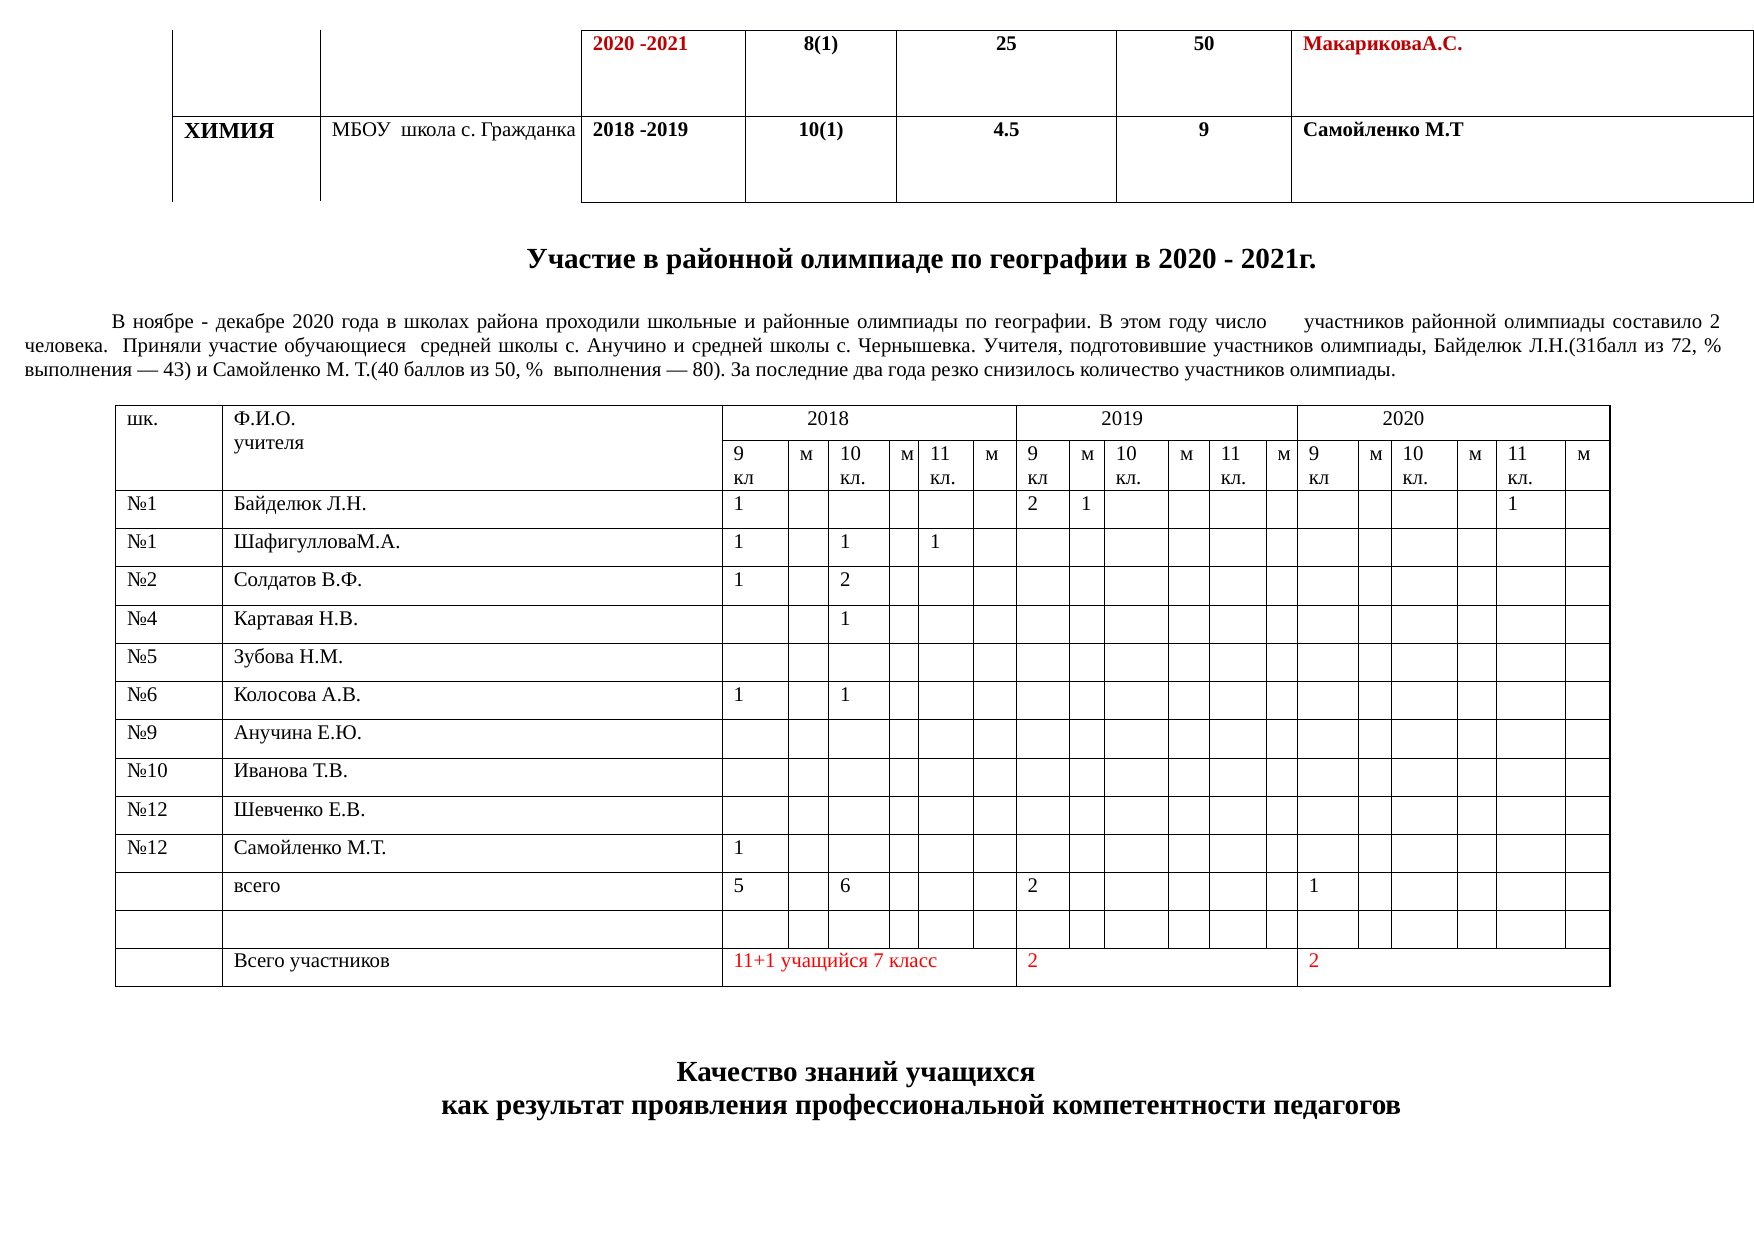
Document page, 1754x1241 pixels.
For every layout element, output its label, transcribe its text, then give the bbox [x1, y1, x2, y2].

table_cell [890, 682, 918, 719]
table_cell [723, 606, 788, 643]
table_cell [1359, 835, 1391, 872]
table_cell №10 [116, 759, 222, 796]
table_cell [974, 911, 1016, 947]
table_cell [1017, 797, 1069, 834]
table_cell [974, 835, 1016, 872]
table_cell [1497, 529, 1565, 566]
table_cell [1298, 797, 1358, 834]
table_cell [789, 491, 828, 528]
table_cell [1169, 873, 1209, 910]
table_cell [1017, 911, 1069, 947]
table_cell [1392, 529, 1457, 566]
table_cell [1210, 491, 1266, 528]
table_cell [1105, 529, 1168, 566]
table_cell [1458, 835, 1496, 872]
table_cell [1169, 606, 1209, 643]
table_cell 1 [723, 491, 788, 528]
table_cell [1105, 491, 1168, 528]
table_cell [1017, 759, 1069, 796]
table_cell [1017, 567, 1069, 604]
table_cell 8(1) [746, 31, 896, 116]
table_cell м [1458, 441, 1496, 490]
table_cell [890, 644, 918, 681]
table_cell 1 [723, 567, 788, 604]
table_cell [1169, 491, 1209, 528]
table_cell [1359, 606, 1391, 643]
table_cell [1566, 759, 1609, 796]
table_cell [1497, 873, 1565, 910]
table_cell [890, 797, 918, 834]
table_cell [974, 644, 1016, 681]
table_cell [890, 835, 918, 872]
table_cell ХИМИЯ [173, 117, 320, 202]
table_cell [1267, 835, 1297, 872]
table_cell [974, 567, 1016, 604]
table_cell [1267, 682, 1297, 719]
table_cell Иванова Т.В. [223, 759, 722, 796]
table_cell [1566, 797, 1609, 834]
table_cell [789, 835, 828, 872]
table_cell [1458, 606, 1496, 643]
table_cell 9 кл [723, 441, 788, 490]
table_cell [829, 491, 889, 528]
table_cell [919, 682, 973, 719]
table_cell [1566, 491, 1609, 528]
table_cell [1298, 682, 1358, 719]
table_cell [1210, 797, 1266, 834]
table_cell [1017, 606, 1069, 643]
table_cell [1392, 491, 1457, 528]
table_cell [1359, 911, 1391, 947]
table_cell [789, 529, 828, 566]
table_cell [1105, 797, 1168, 834]
table_cell [1298, 567, 1358, 604]
table_cell [1210, 567, 1266, 604]
table_cell [890, 491, 918, 528]
table_header 2019 [1017, 406, 1297, 440]
table_cell [1169, 720, 1209, 757]
table_cell [919, 911, 973, 947]
table_cell [1210, 835, 1266, 872]
table_cell [1298, 491, 1358, 528]
table_cell [1169, 682, 1209, 719]
table_cell [1105, 720, 1168, 757]
table_cell МБОУ школа с. Гражданка [320, 117, 581, 202]
table_cell [789, 720, 828, 757]
table_cell 1 [1070, 491, 1104, 528]
table_cell [1566, 720, 1609, 757]
table_cell [1298, 911, 1358, 947]
table_cell [1392, 606, 1457, 643]
table_cell Всего участников [223, 949, 722, 986]
table_cell [1458, 529, 1496, 566]
table_cell 2020 -2021 [582, 31, 745, 116]
table_cell [723, 644, 788, 681]
table_cell [1458, 873, 1496, 910]
table_cell [919, 491, 973, 528]
table_cell [1359, 529, 1391, 566]
table_cell [1070, 644, 1104, 681]
table_cell [890, 529, 918, 566]
table_cell [890, 720, 918, 757]
table_cell [1105, 759, 1168, 796]
table_cell [1497, 835, 1565, 872]
table_cell [789, 606, 828, 643]
table_cell №5 [116, 644, 222, 681]
table_cell [1359, 567, 1391, 604]
table_cell [1105, 644, 1168, 681]
table_cell 50 [1117, 31, 1291, 116]
table_cell [1169, 644, 1209, 681]
table_cell [1070, 567, 1104, 604]
table_cell м [1169, 441, 1209, 490]
table_cell [1458, 567, 1496, 604]
table_cell 1 [1497, 491, 1565, 528]
table_cell [1169, 759, 1209, 796]
table_cell [1169, 835, 1209, 872]
table_cell [919, 873, 973, 910]
table_header 2018 [723, 406, 1016, 440]
table_cell [1070, 606, 1104, 643]
table_cell [1458, 797, 1496, 834]
table_cell [890, 567, 918, 604]
table_cell [1017, 835, 1069, 872]
table_cell [1359, 491, 1391, 528]
table_cell [1070, 529, 1104, 566]
table_cell 2 [829, 567, 889, 604]
table_cell [1267, 644, 1297, 681]
table_cell 10 кл. [1105, 441, 1168, 490]
table_cell 2 [1017, 873, 1069, 910]
table_cell 11 кл. [1210, 441, 1266, 490]
table_cell [1169, 567, 1209, 604]
table_cell [1298, 835, 1358, 872]
table_cell м [1566, 441, 1609, 490]
table_cell [1566, 529, 1609, 566]
table_cell [1497, 567, 1565, 604]
table_cell [223, 911, 722, 947]
table_cell [1566, 911, 1609, 947]
table_cell [723, 759, 788, 796]
table_cell [1566, 873, 1609, 910]
table_cell [974, 720, 1016, 757]
table_cell [1267, 720, 1297, 757]
table_cell [1105, 682, 1168, 719]
table_cell [829, 797, 889, 834]
table_cell [1105, 911, 1168, 947]
table_cell [789, 873, 828, 910]
table_cell [890, 873, 918, 910]
table_cell Колосова А.В. [223, 682, 722, 719]
table_cell [919, 606, 973, 643]
table_cell [1359, 720, 1391, 757]
table_cell 1 [919, 529, 973, 566]
table_cell 1 [723, 835, 788, 872]
table_cell 2018 -2019 [582, 117, 745, 202]
table_cell Картавая Н.В. [223, 606, 722, 643]
table_cell [1105, 835, 1168, 872]
table_cell [974, 682, 1016, 719]
table_cell Самойленко М.Т [1292, 117, 1753, 202]
table_cell [1017, 529, 1069, 566]
table_cell [1298, 529, 1358, 566]
table_cell Солдатов В.Ф. [223, 567, 722, 604]
table_cell [1267, 873, 1297, 910]
table_cell [1359, 797, 1391, 834]
table_cell [1070, 835, 1104, 872]
table_cell [1458, 491, 1496, 528]
table_cell 1 [723, 682, 788, 719]
table_cell [1070, 873, 1104, 910]
table_cell [1359, 873, 1391, 910]
table_cell [1017, 682, 1069, 719]
text В ноябре - декабре 2020 года в школах района проходили школьные и районные олимпиады по географии. В этом году число участников районной олимпиады составило 2 человека. Приняли участие обучающиеся средней школы с. Анучино и средней школы с. Чернышевка. Учителя, подготовившие участников олимпиады, Байделюк Л.Н.(31балл из 72, % выполнения — 43) и Самойленко М. Т.(40 баллов из 50, % выполнения — 80). За последние два года резко снизилось количество участников олимпиады. [24, 308, 1724, 381]
table_cell [1169, 911, 1209, 947]
table_cell [1392, 835, 1457, 872]
table_cell 11+1 учащийся 7 класс [723, 949, 1016, 986]
table_cell [1458, 644, 1496, 681]
table_cell 25 [897, 31, 1116, 116]
table_cell [1458, 759, 1496, 796]
table_cell [829, 720, 889, 757]
table_cell м [1267, 441, 1297, 490]
table_cell №2 [116, 567, 222, 604]
table_cell [1497, 644, 1565, 681]
table_cell [1105, 606, 1168, 643]
table_header 2020 [1298, 406, 1609, 440]
table_cell 2 [1017, 949, 1297, 986]
table_cell [1566, 835, 1609, 872]
table_cell Зубова Н.М. [223, 644, 722, 681]
table_cell [1070, 720, 1104, 757]
table_cell [1392, 720, 1457, 757]
table_cell [1392, 644, 1457, 681]
table_cell №4 [116, 606, 222, 643]
table_cell [1497, 911, 1565, 947]
table_cell [1497, 797, 1565, 834]
table_cell [1298, 759, 1358, 796]
table_cell м [974, 441, 1016, 490]
table_cell [1298, 644, 1358, 681]
text как результат проявления профессиональной компетентности педагогов [118, 1087, 1724, 1121]
table_cell 9 [1117, 117, 1291, 202]
table_cell [1070, 797, 1104, 834]
table_cell [1210, 606, 1266, 643]
table_cell №6 [116, 682, 222, 719]
table_cell [890, 606, 918, 643]
table_cell 5 [723, 873, 788, 910]
text Качество знаний учащихся [118, 1054, 1724, 1087]
table_cell [1392, 911, 1457, 947]
table_cell 6 [829, 873, 889, 910]
table_cell [974, 759, 1016, 796]
table_cell м [1359, 441, 1391, 490]
table_cell [974, 797, 1016, 834]
table_cell м [890, 441, 918, 490]
table_cell [789, 644, 828, 681]
table_cell [1169, 529, 1209, 566]
table_cell [1169, 797, 1209, 834]
table_cell Шевченко Е.В. [223, 797, 722, 834]
table_cell [919, 720, 973, 757]
table_cell [974, 606, 1016, 643]
table_cell [723, 911, 788, 947]
table_cell [1070, 759, 1104, 796]
table_cell 1 [723, 529, 788, 566]
table_cell [1210, 873, 1266, 910]
table_cell [1392, 873, 1457, 910]
table_cell [1566, 644, 1609, 681]
table_cell Самойленко М.Т. [223, 835, 722, 872]
table_cell [1566, 567, 1609, 604]
table_cell [1105, 567, 1168, 604]
table_cell Анучина Е.Ю. [223, 720, 722, 757]
table_cell [116, 873, 222, 910]
table_cell [1359, 759, 1391, 796]
table_cell [789, 797, 828, 834]
table_cell [1298, 720, 1358, 757]
table_cell [1392, 682, 1457, 719]
table_cell [1392, 567, 1457, 604]
table_header Ф.И.О. учителя [223, 406, 722, 490]
table_cell м [789, 441, 828, 490]
table_cell [1210, 644, 1266, 681]
table_cell м [1070, 441, 1104, 490]
table_cell [1210, 529, 1266, 566]
table_cell [1497, 720, 1565, 757]
table_cell [919, 567, 973, 604]
table_cell №9 [116, 720, 222, 757]
table_cell [890, 911, 918, 947]
table_cell [1497, 682, 1565, 719]
table_cell [1017, 720, 1069, 757]
table_cell всего [223, 873, 722, 910]
table_cell [919, 759, 973, 796]
table_cell 2 [1298, 949, 1609, 986]
table_cell [1566, 682, 1609, 719]
table_cell [789, 911, 828, 947]
table_cell 4.5 [897, 117, 1116, 202]
table_cell [1210, 720, 1266, 757]
table_cell [1267, 797, 1297, 834]
table_cell [1458, 911, 1496, 947]
table_cell МакариковаА.С. [1292, 31, 1753, 116]
table_cell [919, 797, 973, 834]
table_cell [723, 720, 788, 757]
table_cell 1 [829, 529, 889, 566]
table_cell [1210, 759, 1266, 796]
table_cell [116, 911, 222, 947]
table_cell [1267, 491, 1297, 528]
table_cell Байделюк Л.Н. [223, 491, 722, 528]
table_cell [919, 644, 973, 681]
table_cell [1210, 911, 1266, 947]
table_cell [789, 759, 828, 796]
table_cell [829, 644, 889, 681]
table_cell [1267, 529, 1297, 566]
table_cell [890, 759, 918, 796]
table_cell [829, 835, 889, 872]
table_cell 11 кл. [919, 441, 973, 490]
table_cell ШафигулловаМ.А. [223, 529, 722, 566]
table_cell [1267, 911, 1297, 947]
table_cell 9 кл [1298, 441, 1358, 490]
table_cell [1070, 682, 1104, 719]
table_cell №1 [116, 529, 222, 566]
table_cell [723, 797, 788, 834]
table_cell [1497, 759, 1565, 796]
table_cell [1070, 911, 1104, 947]
table_cell 9 кл [1017, 441, 1069, 490]
table_cell [974, 873, 1016, 910]
table_header шк. [116, 406, 222, 490]
table_cell 1 [829, 606, 889, 643]
table_cell [1458, 682, 1496, 719]
table_cell [1267, 567, 1297, 604]
table_cell 1 [1298, 873, 1358, 910]
table_cell [1298, 606, 1358, 643]
table_cell [1017, 644, 1069, 681]
table_cell 11 кл. [1497, 441, 1565, 490]
table_cell [1359, 644, 1391, 681]
table_cell [789, 567, 828, 604]
text Участие в районной олимпиаде по географии в 2020 - 2021г. [118, 241, 1724, 275]
table_cell [829, 911, 889, 947]
table_cell 10(1) [746, 117, 896, 202]
table_cell №1 [116, 491, 222, 528]
table_cell 1 [829, 682, 889, 719]
table_cell [1392, 759, 1457, 796]
table_cell 2 [1017, 491, 1069, 528]
table_cell [974, 529, 1016, 566]
table_cell [974, 491, 1016, 528]
table_cell [919, 835, 973, 872]
table_cell №12 [116, 835, 222, 872]
table_cell [1105, 873, 1168, 910]
table_cell [1267, 759, 1297, 796]
table_cell 10 кл. [1392, 441, 1457, 490]
table_cell [1359, 682, 1391, 719]
table_cell 10 кл. [829, 441, 889, 490]
table_cell [116, 949, 222, 986]
table_cell [1210, 682, 1266, 719]
table_cell [1392, 797, 1457, 834]
table_cell [1458, 720, 1496, 757]
table_cell [789, 682, 828, 719]
table_cell №12 [116, 797, 222, 834]
table_cell [829, 759, 889, 796]
table_cell [1497, 606, 1565, 643]
table_cell [1566, 606, 1609, 643]
table_cell [1267, 606, 1297, 643]
